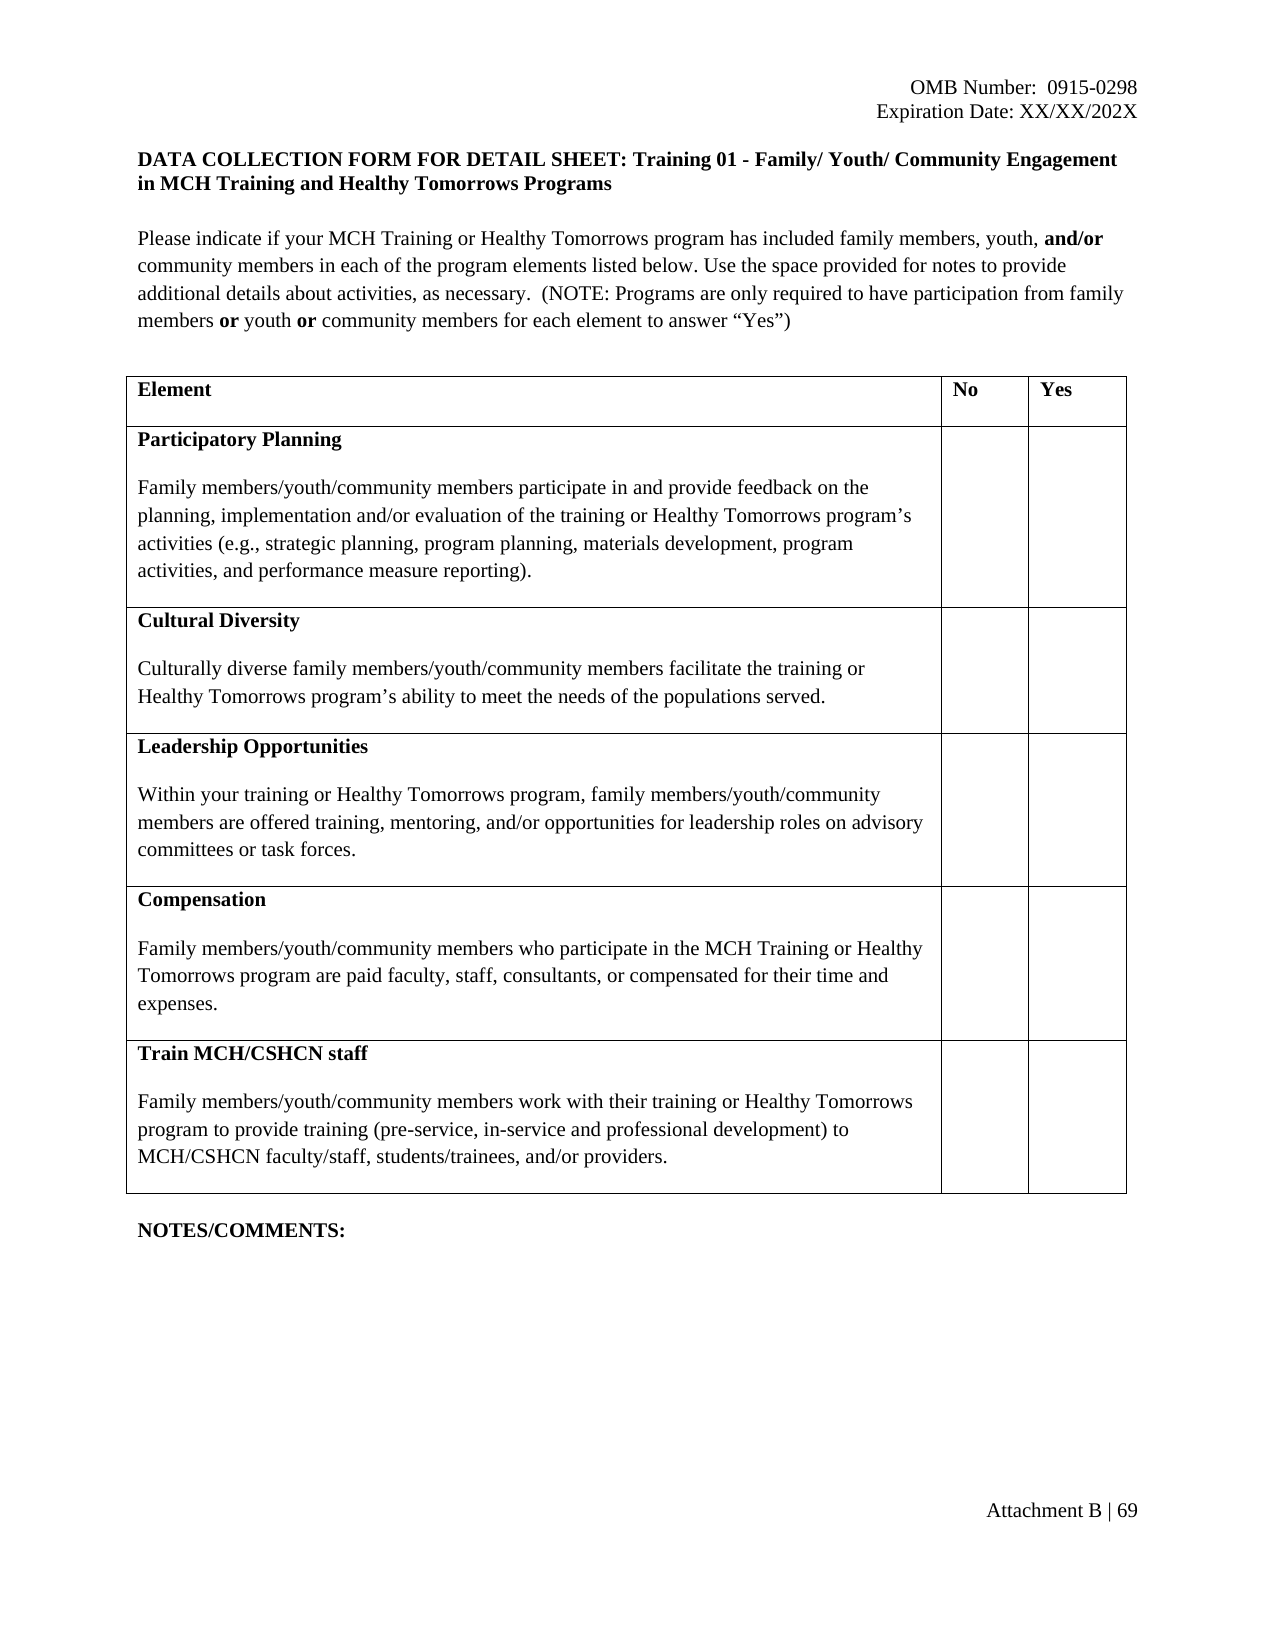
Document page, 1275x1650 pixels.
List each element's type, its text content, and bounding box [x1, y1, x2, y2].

table_cell [942, 887, 1028, 1039]
subtitle DATA COLLECTION FORM FOR DETAIL SHEET: Training 01 - Family/ Youth/ Community Engagement in MCH Training and Healthy Tomorrows Programs [137, 147, 1137, 195]
table_cell [1029, 1041, 1126, 1193]
text Please indicate if your MCH Training or Healthy Tomorrows program has included family members, youth, and/or community members in each of the program elements listed below. Use the space provided for notes to provide additional details about activities, as necessary. (NOTE: Programs are only required to have participation from family members or youth or community members for each element to answer “Yes”) [137, 226, 1137, 332]
table_cell Train MCH/CSHCN staff Family members/youth/community members work with their training or Healthy Tomorrows program to provide training (pre-service, in-service and professional development) to MCH/CSHCN faculty/staff, students/trainees, and/or providers. [127, 1041, 941, 1193]
table_cell [942, 608, 1028, 733]
table_header No [942, 377, 1028, 426]
table_header Yes [1029, 377, 1126, 426]
table_cell Leadership Opportunities Within your training or Healthy Tomorrows program, family members/youth/community members are offered training, mentoring, and/or opportunities for leadership roles on advisory committees or task forces. [127, 734, 941, 886]
table_cell Participatory Planning Family members/youth/community members participate in and provide feedback on the planning, implementation and/or evaluation of the training or Healthy Tomorrows program’s activities (e.g., strategic planning, program planning, materials development, program activities, and performance measure reporting). [127, 427, 941, 607]
text NOTES/COMMENTS: [137, 1218, 1137, 1242]
table_cell [1029, 427, 1126, 607]
table_cell Compensation Family members/youth/community members who participate in the MCH Training or Healthy Tomorrows program are paid faculty, staff, consultants, or compensated for their time and expenses. [127, 887, 941, 1039]
table_cell Cultural Diversity Culturally diverse family members/youth/community members facilitate the training or Healthy Tomorrows program’s ability to meet the needs of the populations served. [127, 608, 941, 733]
table_cell [942, 427, 1028, 607]
table_header Element [127, 377, 941, 426]
table_cell [1029, 608, 1126, 733]
table_cell [1029, 887, 1126, 1039]
table_cell [942, 734, 1028, 886]
table_cell [942, 1041, 1028, 1193]
table_cell [1029, 734, 1126, 886]
